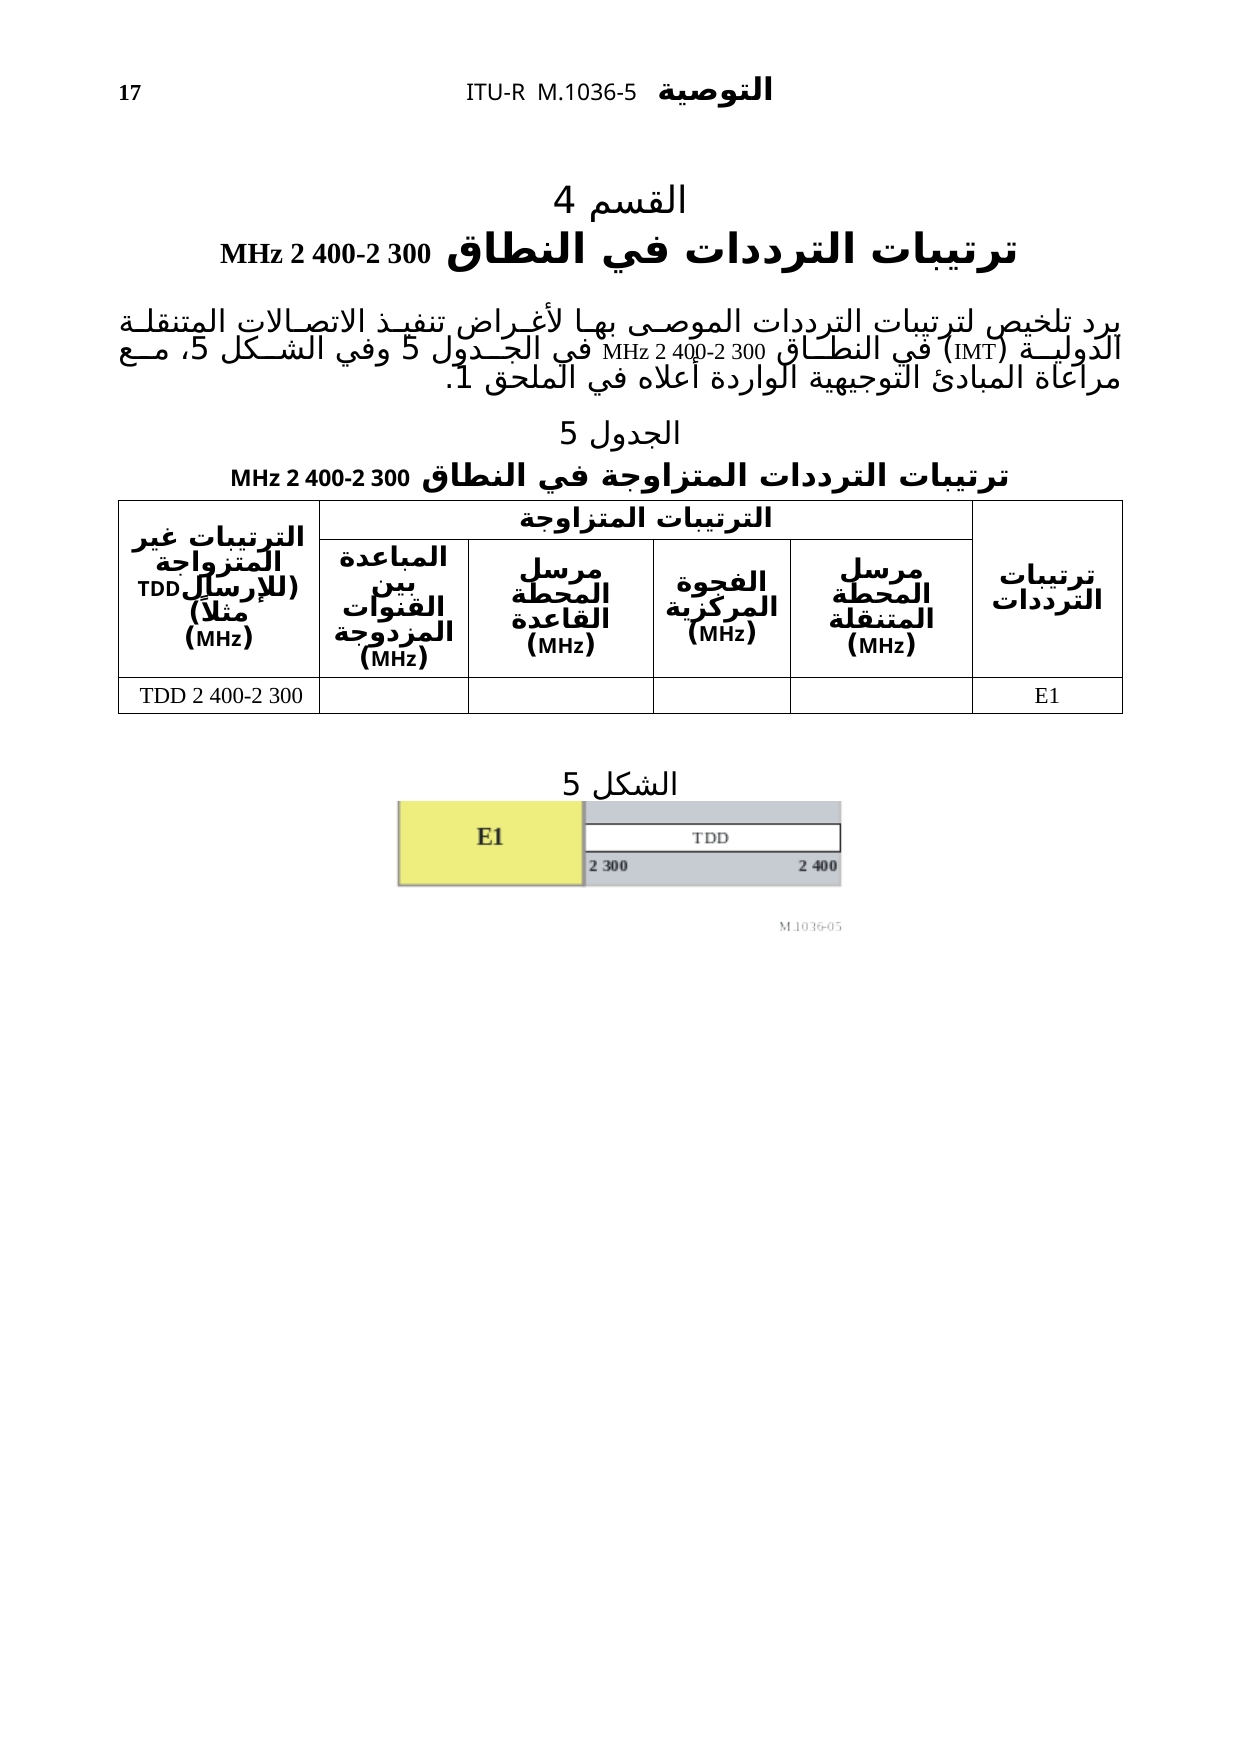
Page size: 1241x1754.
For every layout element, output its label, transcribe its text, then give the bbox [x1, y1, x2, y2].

title ترتيبات الترددات في النطاق MHz 2 400-2 300 [118, 233, 831, 271]
title ترتيبات الترددات المتزاوجة في النطاق MHz 2 400-2 300 [842, 463, 1122, 492]
table_cell مرسل المحطة القاعدة (MHz) [469, 540, 653, 677]
text القسم 4 [118, 185, 670, 220]
table_cell TDD 2 400-2 300 [119, 678, 319, 713]
table_header الترتيبات المتزاوجة [320, 501, 972, 539]
text الجدول 5 [118, 421, 1122, 450]
table_cell [791, 678, 972, 713]
title ترتيبات الترددات المتزاوجة في النطاق MHz 2 400-2 300 [118, 463, 729, 492]
title ترتيبات الترددات في النطاق MHz 2 400-2 300 [797, 233, 1122, 271]
title يرد تلخيص لترتيبات الترددات الموصى بها لأغراض تنفيذ الاتصالات المتنقلة الدولية (IMT) في النطاق MHz 2 400-2 300 في الجدول 5 وفي الشكل 5، مع مراعاة المبادئ التوجيهية الواردة أعلاه في الملحق 1. [118, 309, 1122, 396]
table_cell [654, 678, 790, 713]
table_header الترتيبات غير المتزواجة (للإرسالTDD مثلاً) (MHz) [119, 501, 319, 677]
table_cell E1 [973, 678, 1122, 713]
title ترتيبات الترددات المتزاوجة في النطاق MHz 2 400-2 300 [682, 463, 869, 492]
table_cell [320, 678, 468, 713]
table_header ترتيبات الترددات [973, 501, 1122, 677]
table_cell [469, 678, 653, 713]
table_cell الفجوة المركزية (MHz) [654, 540, 790, 677]
table_cell مرسل المحطة المتنقلة (MHz) [791, 540, 972, 677]
table_cell المباعدة بين القنوات المزدوجة (MHz) [320, 540, 468, 677]
text القسم 4 [594, 185, 1122, 220]
text الشكل 5 [118, 773, 1122, 802]
